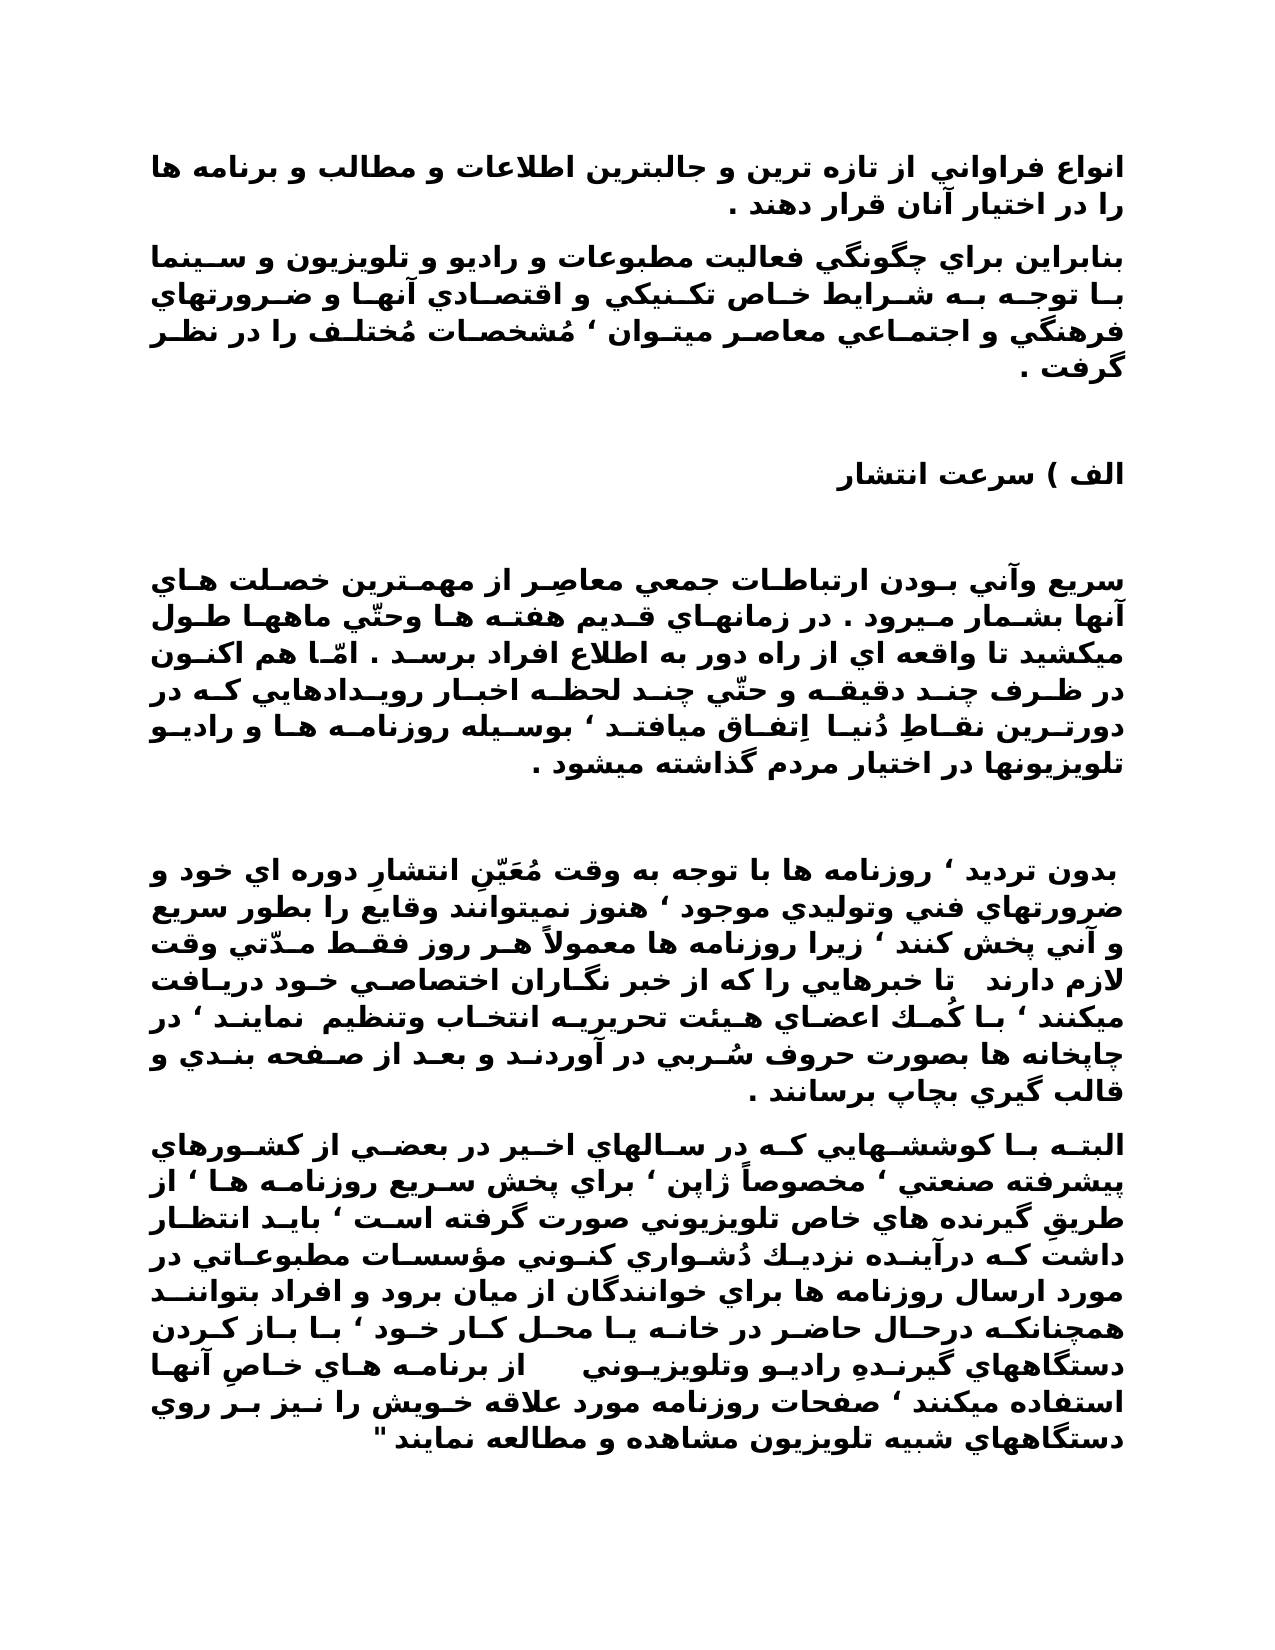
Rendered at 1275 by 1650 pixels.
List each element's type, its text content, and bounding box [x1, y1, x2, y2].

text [150, 150, 1125, 221]
text بنابراين براي چگونگي فعاليت مطبوعات و راديو و تلويزيون و سينما با توجه به شرايط خاص تكنيكي و اقتصادي آنها و ضرورتهاي فرهنگي و اجتماعي معاصر ميتوان ‘ مُشخصات مُختلف را در نظر گرفت . [150, 240, 1125, 385]
text بدون ترديد ‘ روزنامه ها با توجه به وقت مُعَيّنِ انتشارِ دوره اي خود و ضرورتهاي فني وتوليدي موجود ‘ هنوز نميتوانند وقايع را بطور سريع و آني پخش كنند ‘ زيرا روزنامه ها معمولاً هر روز فقط مدّتي وقت لازم دارند تا خبرهايي را كه از خبر نگاران اختصاصي خود دريافت ميكنند ‘ با كُمك اعضاي هيئت تحريريه انتخاب وتنظيم نمايند ‘ در چاپخانه ها بصورت حروف سُربي در آوردند و بعد از صفحه بندي و قالب گيري بچاپ برسانند . [150, 853, 1125, 1109]
text البته با كوششهايي كه در سالهاي اخير در بعضي از كشورهاي پيشرفته صنعتي ‘ مخصوصاً ژاپن ‘ براي پخش سريع روزنامه ها ‘ از طريقِ گيرنده هاي خاص تلويزيوني صورت گرفته است ‘ بايد انتظار داشت كه درآينده نزديك دُشواري كنوني مؤسسات مطبوعاتي در مورد ارسال روزنامه ها براي خوانندگان از ميان برود و افراد بتوانند همچنانكه درحال حاضر در خانه يا محل كار خود ‘ با باز كردن دستگاههاي گيرندهِ راديو وتلويزيوني از برنامه هاي خاصِ آنها استفاده ميكنند ‘ صفحات روزنامه مورد علاقه خويش را نيز بر روي دستگاههاي شبيه تلويزيون مشاهده و مطالعه نمايند " [150, 1128, 1125, 1456]
text الف ) سرعت انتشار [150, 457, 1125, 491]
text سريع وآني بودن ارتباطات جمعي معاصِر از مهمترين خصلت هاي آنها بشمار ميرود . در زمانهاي قديم هفته ها وحتّي ماهها طول ميكشيد تا واقعه اي از راه دور به اطلاع افراد برسد . امّا هم اكنون در ظرف چند دقيقه و حتّي چند لحظه اخبار رويدادهايي كه در دورترين نقاطِ دُنيا اِتفاق ميافتد ‘ بوسيله روزنامه ها و راديو تلويزيونها در اختيار مردم گذاشته ميشود . [150, 563, 1125, 781]
